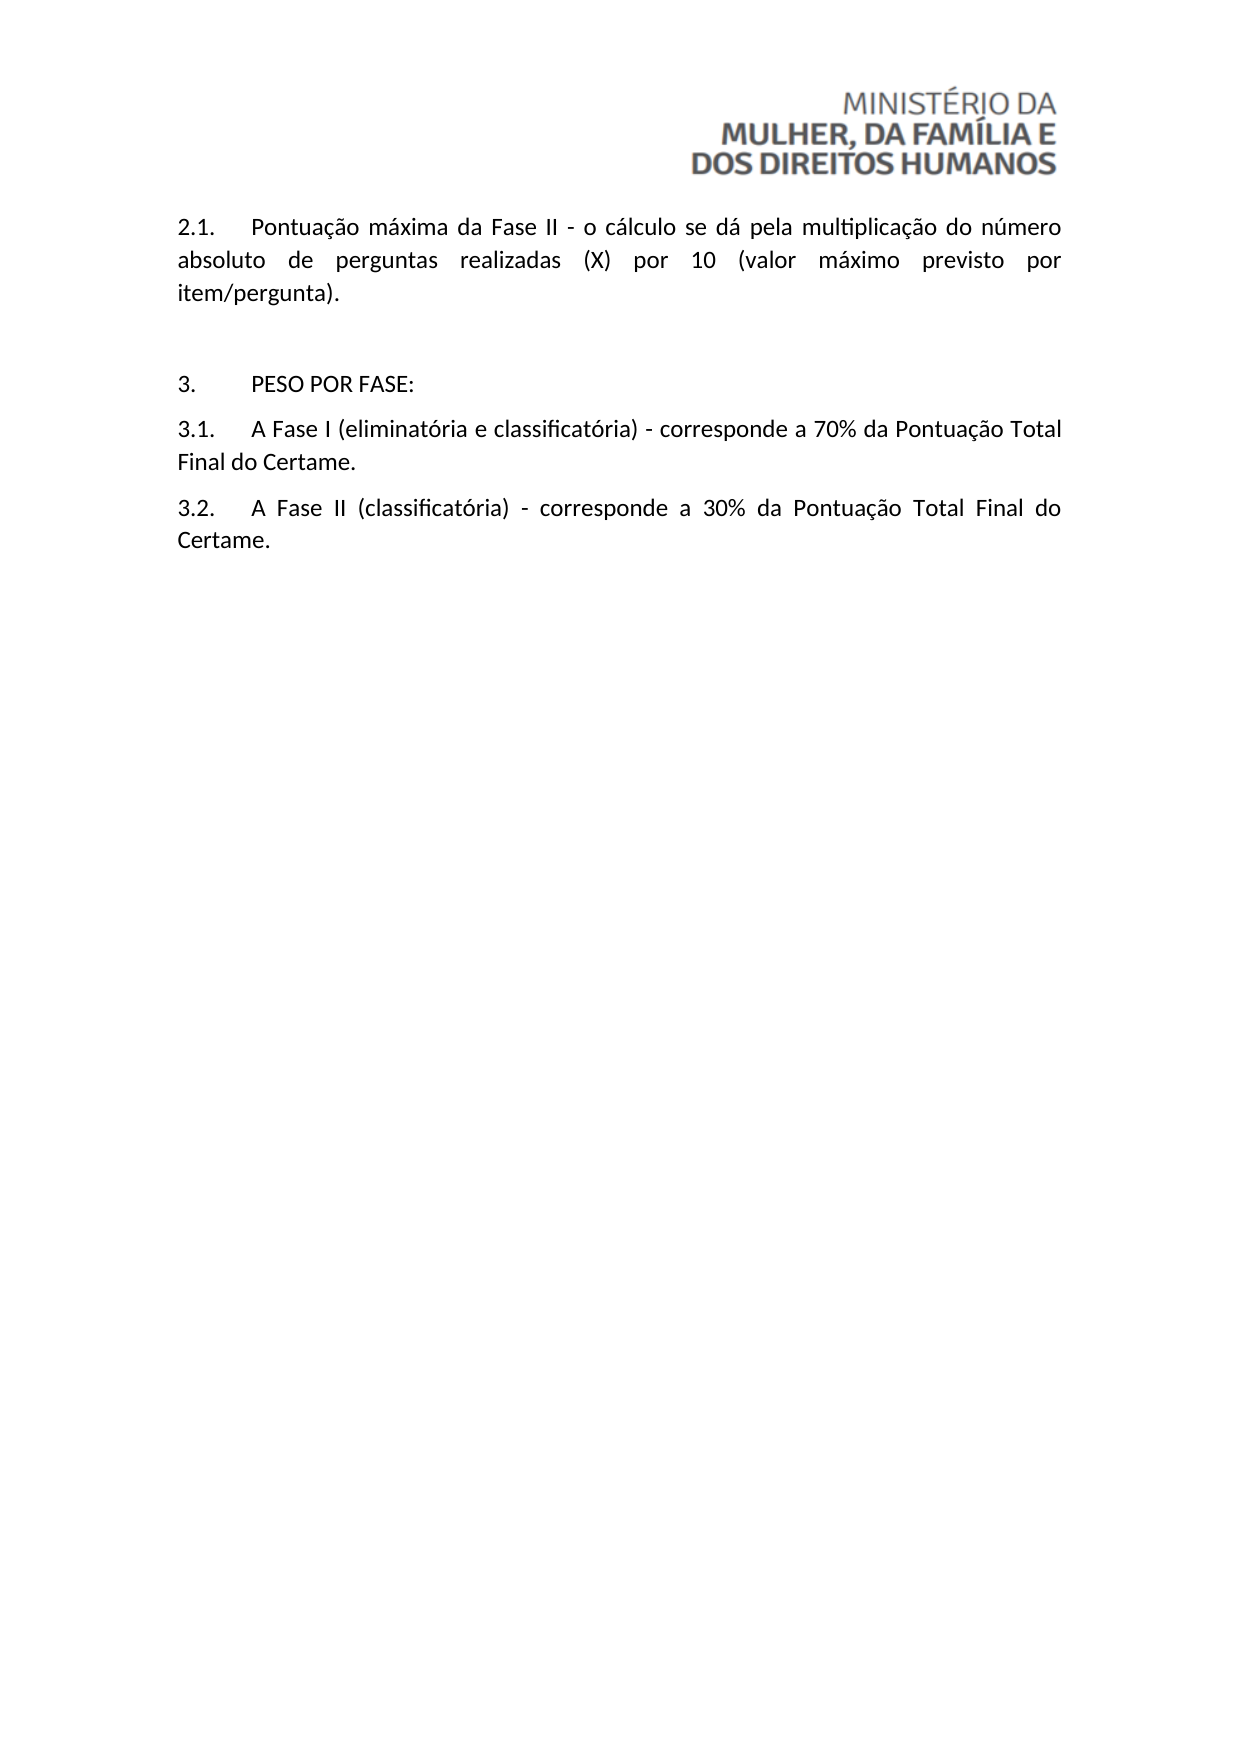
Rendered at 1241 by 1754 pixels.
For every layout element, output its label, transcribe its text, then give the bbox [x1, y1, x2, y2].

text 2.1. Pontuação máxima da Fase II - o cálculo se dá pela multiplicação do número absoluto de perguntas realizadas (X) por 10 (valor máximo previsto por item/pergunta). [177, 211, 1063, 308]
text 3. PESO POR FASE: [177, 368, 1063, 398]
picture [663, 73, 1064, 212]
text 3.1. A Fase I (eliminatória e classificatória) - corresponde a 70% da Pontuação Total Final do Certame. [177, 413, 1063, 477]
text 3.2. A Fase II (classificatória) - corresponde a 30% da Pontuação Total Final do Certame. [177, 492, 1063, 555]
